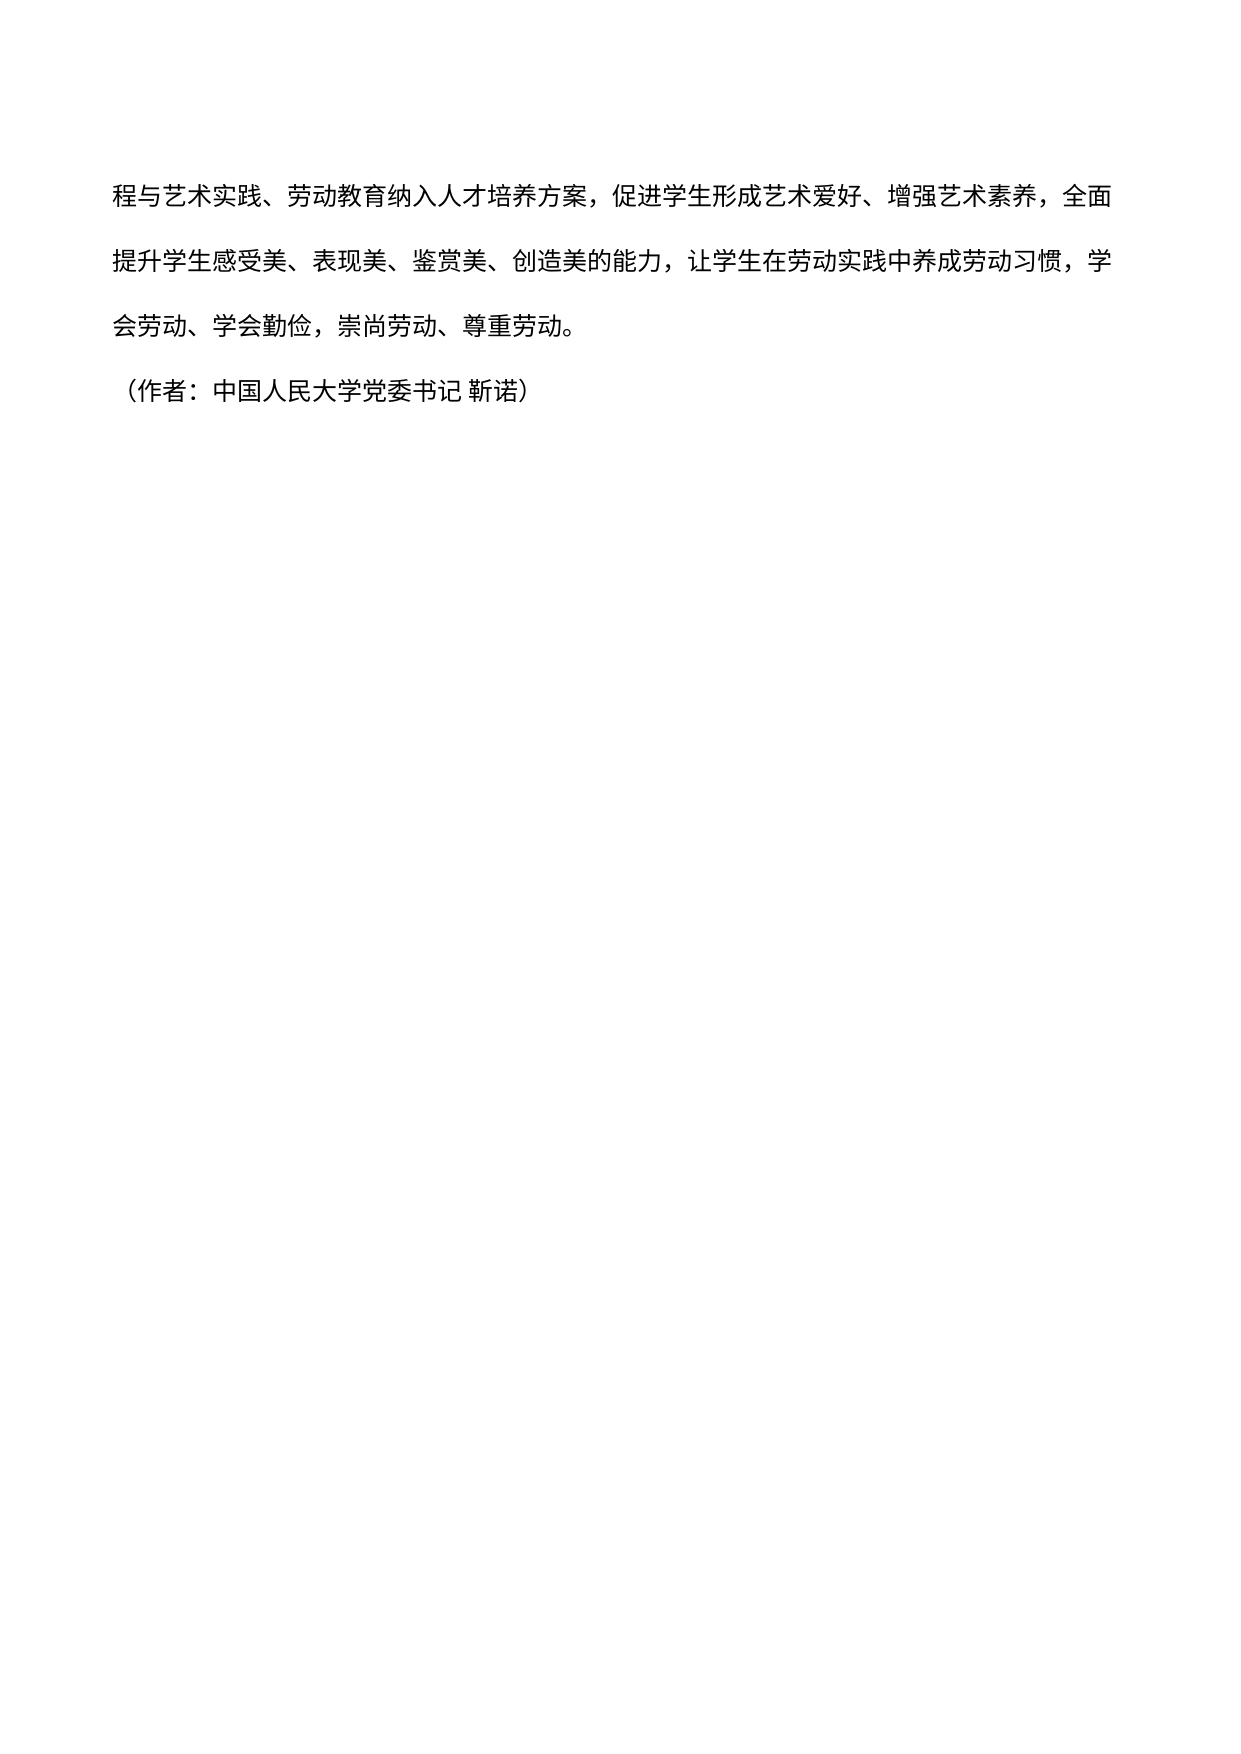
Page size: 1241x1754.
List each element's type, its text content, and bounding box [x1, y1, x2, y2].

text （作者：中国人民大学党委书记 靳诺） [112, 357, 1128, 422]
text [112, 162, 1128, 357]
